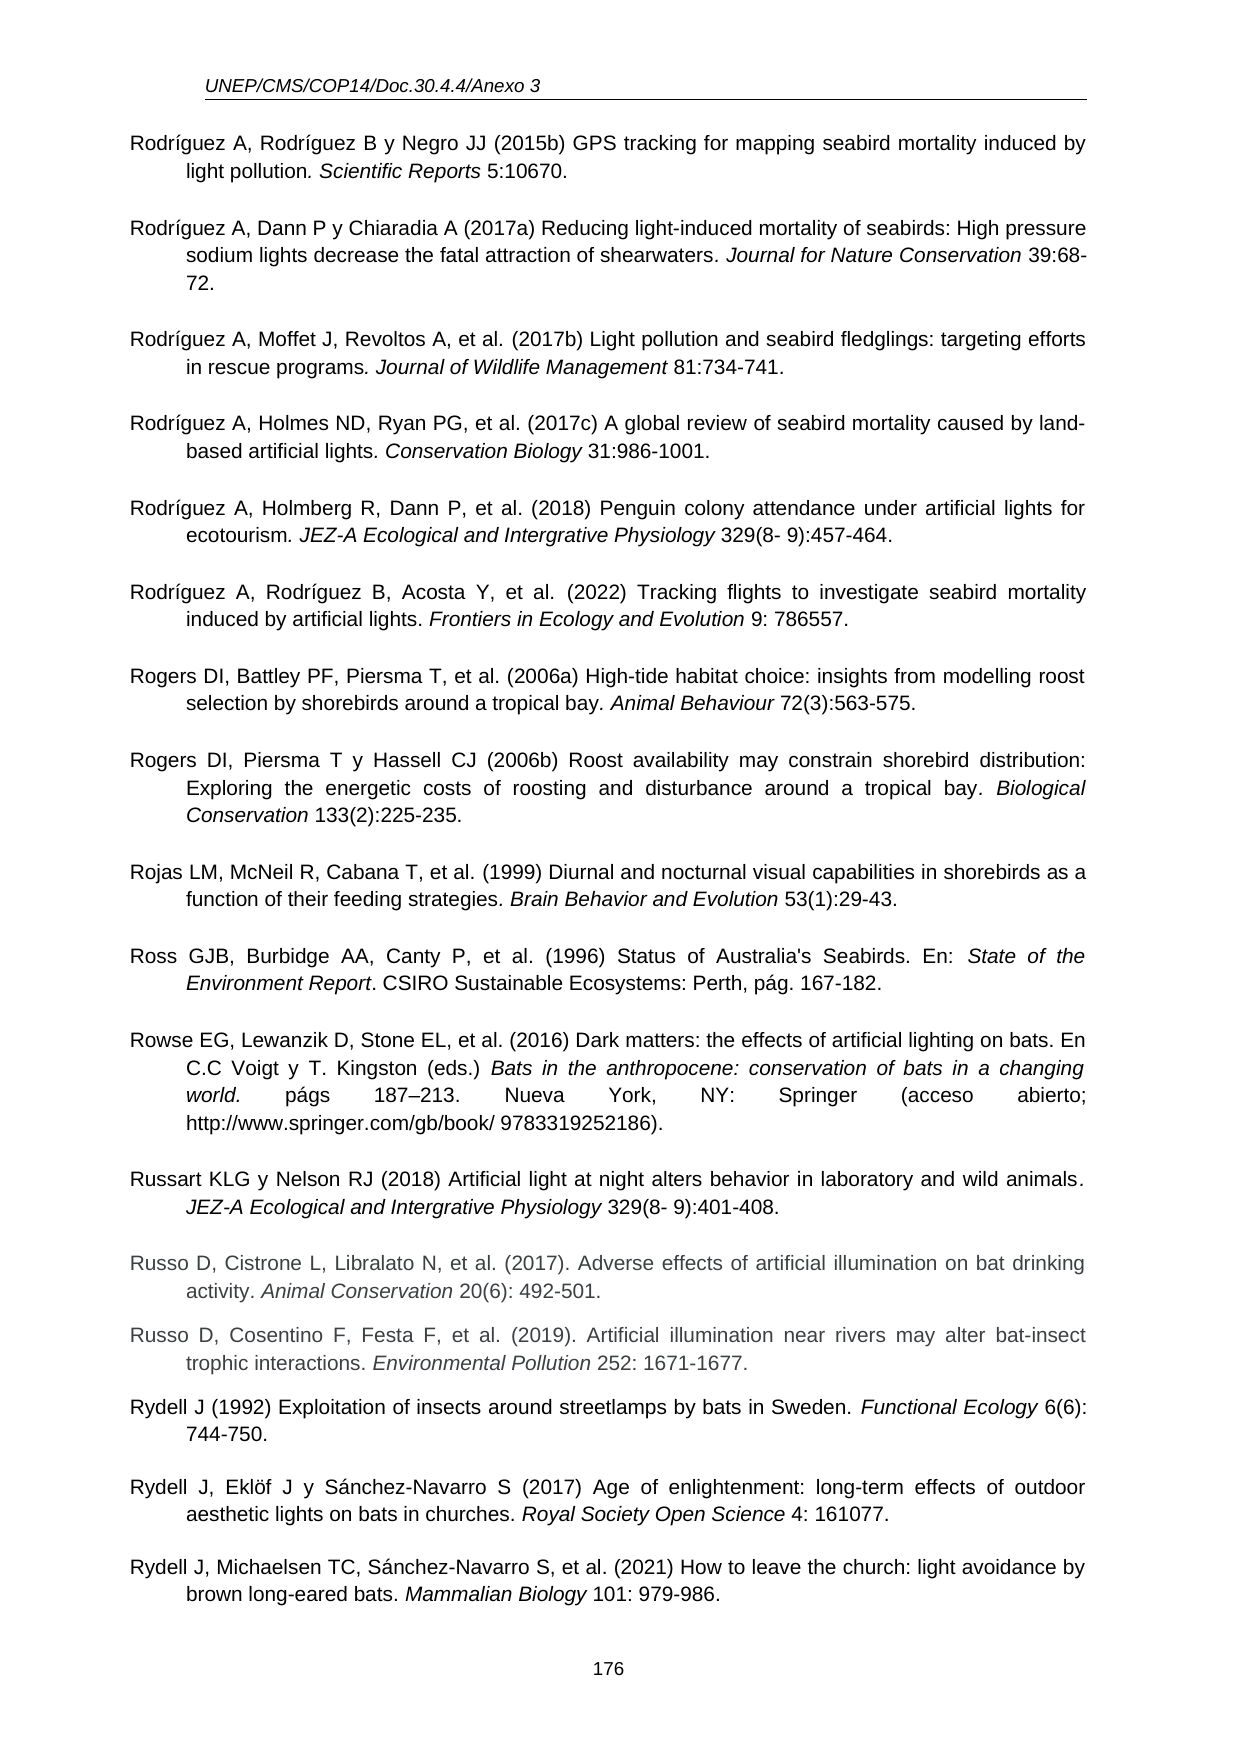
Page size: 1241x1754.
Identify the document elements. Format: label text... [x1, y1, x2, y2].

text Ross GJB, Burbidge AA, Canty P, et al. (1996) Status of Australia's Seabirds. En: State of the Environment Report. CSIRO Sustainable Ecosystems: Perth, pág. 167-182. [129, 944, 1087, 995]
text Rojas LM, McNeil R, Cabana T, et al. (1999) Diurnal and nocturnal visual capabilities in shorebirds as a function of their feeding strategies. Brain Behavior and Evolution 53(1):29-43. [129, 859, 1087, 911]
text Rodríguez A, Dann P y Chiaradia A (2017a) Reducing light-induced mortality of seabirds: High pressure sodium lights decrease the fatal attraction of shearwaters. Journal for Nature Conservation 39:68-72. [129, 215, 1087, 294]
text Rodríguez A, Holmes ND, Ryan PG, et al. (2017c) A global review of seabird mortality caused by land-based artificial lights. Conservation Biology 31:986-1001. [129, 411, 1087, 463]
text Rogers DI, Piersma T y Hassell CJ (2006b) Roost availability may constrain shorebird distribution: Exploring the energetic costs of roosting and disturbance around a tropical bay. Biological Conservation 133(2):225-235. [129, 748, 1087, 827]
text Rydell J, Eklöf J y Sánchez-Navarro S (2017) Age of enlightenment: long-term effects of outdoor aesthetic lights on bats in churches. Royal Society Open Science 4: 161077. [129, 1474, 1087, 1526]
text Russart KLG y Nelson RJ (2018) Artificial light at night alters behavior in laboratory and wild animals. JEZ-A Ecological and Intergrative Physiology 329(8- 9):401-408. [129, 1167, 1087, 1218]
text Rodríguez A, Rodríguez B, Acosta Y, et al. (2022) Tracking flights to investigate seabird mortality induced by artificial lights. Frontiers in Ecology and Evolution 9: 786557. [129, 579, 1087, 631]
text Rydell J, Michaelsen TC, Sánchez-Navarro S, et al. (2021) How to leave the church: light avoidance by brown long-eared bats. Mammalian Biology 101: 979-986. [129, 1554, 1087, 1606]
text Rodríguez A, Holmberg R, Dann P, et al. (2018) Penguin colony attendance under artificial lights for ecotourism. JEZ-A Ecological and Intergrative Physiology 329(8- 9):457-464. [129, 495, 1087, 547]
text Rodríguez A, Rodríguez B y Negro JJ (2015b) GPS tracking for mapping seabird mortality induced by light pollution. Scientific Reports 5:10670. [129, 131, 1087, 183]
text Rogers DI, Battley PF, Piersma T, et al. (2006a) High-tide habitat choice: insights from modelling roost selection by shorebirds around a tropical bay. Animal Behaviour 72(3):563-575. [129, 664, 1087, 715]
text Rydell J (1992) Exploitation of insects around streetlamps by bats in Sweden. Functional Ecology 6(6): 744-750. [129, 1394, 1087, 1446]
text Rowse EG, Lewanzik D, Stone EL, et al. (2016) Dark matters: the effects of artificial lighting on bats. En C.C Voigt y T. Kingston (eds.) Bats in the anthropocene: conservation of bats in a changing world. págs 187–213. Nueva York, NY: Springer (acceso abierto; http://www.springer.com/gb/book/ 9783319252186). [129, 1028, 1087, 1134]
text Russo D, Cosentino F, Festa F, et al. (2019). Artificial illumination near rivers may alter bat-insect trophic interactions. Environmental Pollution 252: 1671-1677. [129, 1323, 1087, 1374]
text Russo D, Cistrone L, Libralato N, et al. (2017). Adverse effects of artificial illumination on bat drinking activity. Animal Conservation 20(6): 492-501. [129, 1251, 1087, 1303]
text Rodríguez A, Moffet J, Revoltos A, et al. (2017b) Light pollution and seabird fledglings: targeting efforts in rescue programs. Journal of Wildlife Management 81:734-741. [129, 327, 1087, 378]
